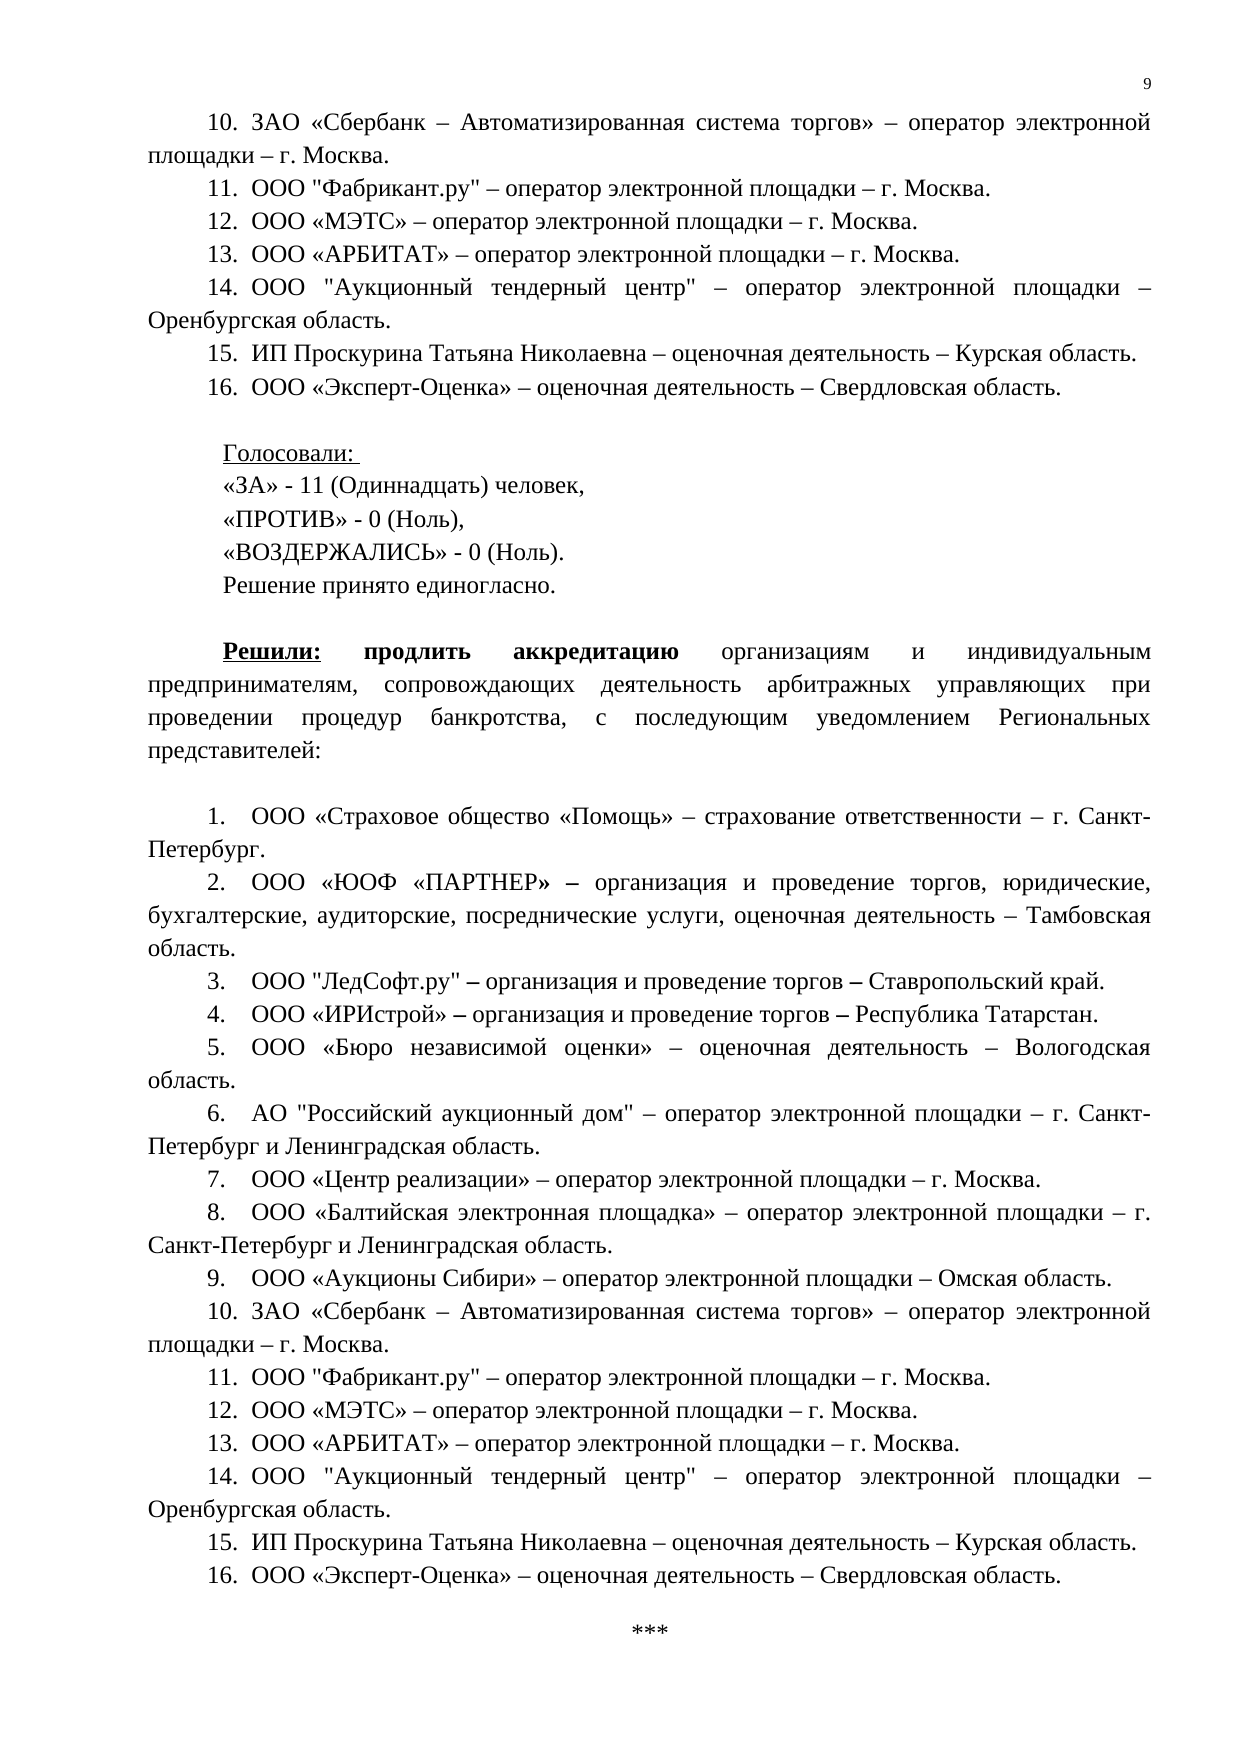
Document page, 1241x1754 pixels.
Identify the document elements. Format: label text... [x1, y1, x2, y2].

list ООО «Центр реализации» – оператор электронной площадки – г. Москва. [148, 1164, 1152, 1193]
text «ВОЗДЕРЖАЛИСЬ» - 0 (Ноль). [148, 537, 1152, 565]
list ООО «МЭТС» – оператор электронной площадки – г. Москва. [148, 206, 1152, 235]
list ИП Проскурина Татьяна Николаевна – оценочная деятельность – Курская область. [148, 1527, 1152, 1556]
list ООО «Страховое общество «Помощь» – страхование ответственности – г. Санкт-Петербург. [148, 801, 1152, 863]
list ЗАО «Сбербанк – Автоматизированная система торгов» – оператор электронной площадки – г. Москва. [148, 1296, 1152, 1358]
list ООО «Эксперт-Оценка» – оценочная деятельность – Свердловская область. [148, 1560, 1152, 1589]
list ООО «Балтийская электронная площадка» – оператор электронной площадки – г. Санкт-Петербург и Ленинградская область. [148, 1197, 1152, 1259]
list ООО «ЮОФ «ПАРТНЕР» – организация и проведение торгов, юридические, бухгалтерские, аудиторские, посреднические услуги, оценочная деятельность – Тамбовская область. [148, 867, 1152, 962]
text «ЗА» - 11 (Одиннадцать) человек, [148, 471, 1152, 499]
list ООО "Аукционный тендерный центр" – оператор электронной площадки – Оренбургская область. [148, 1461, 1152, 1523]
list ООО «Бюро независимой оценки» – оценочная деятельность – Вологодская область. [148, 1032, 1152, 1094]
list ИП Проскурина Татьяна Николаевна – оценочная деятельность – Курская область. [148, 338, 1152, 367]
list ООО «АРБИТАТ» – оператор электронной площадки – г. Москва. [148, 239, 1152, 268]
text Решили: продлить аккредитацию организациям и индивидуальным предпринимателям, сопровождающих деятельность арбитражных управляющих при проведении процедур банкротства, с последующим уведомлением Региональных представителей: [148, 636, 1152, 763]
list ЗАО «Сбербанк – Автоматизированная система торгов» – оператор электронной площадки – г. Москва. [148, 107, 1152, 169]
list ООО «ИРИстрой» – организация и проведение торгов – Республика Татарстан. [148, 999, 1152, 1028]
list АО "Российский аукционный дом" – оператор электронной площадки – г. Санкт-Петербург и Ленинградская область. [148, 1098, 1152, 1160]
text *** [148, 1618, 1152, 1647]
list ООО «Аукционы Сибири» – оператор электронной площадки – Омская область. [148, 1263, 1152, 1292]
text «ПРОТИВ» - 0 (Ноль), [148, 504, 1152, 532]
list ООО «МЭТС» – оператор электронной площадки – г. Москва. [148, 1395, 1152, 1424]
list ООО "Фабрикант.ру" – оператор электронной площадки – г. Москва. [148, 173, 1152, 202]
list ООО «АРБИТАТ» – оператор электронной площадки – г. Москва. [148, 1428, 1152, 1457]
text Голосовали: [148, 438, 1152, 466]
list ООО "ЛедСофт.ру" – организация и проведение торгов – Ставропольский край. [148, 966, 1152, 995]
text Решение принято единогласно. [148, 570, 1152, 598]
list ООО "Фабрикант.ру" – оператор электронной площадки – г. Москва. [148, 1362, 1152, 1391]
list ООО «Эксперт-Оценка» – оценочная деятельность – Свердловская область. [148, 372, 1152, 400]
list ООО "Аукционный тендерный центр" – оператор электронной площадки – Оренбургская область. [148, 272, 1152, 334]
